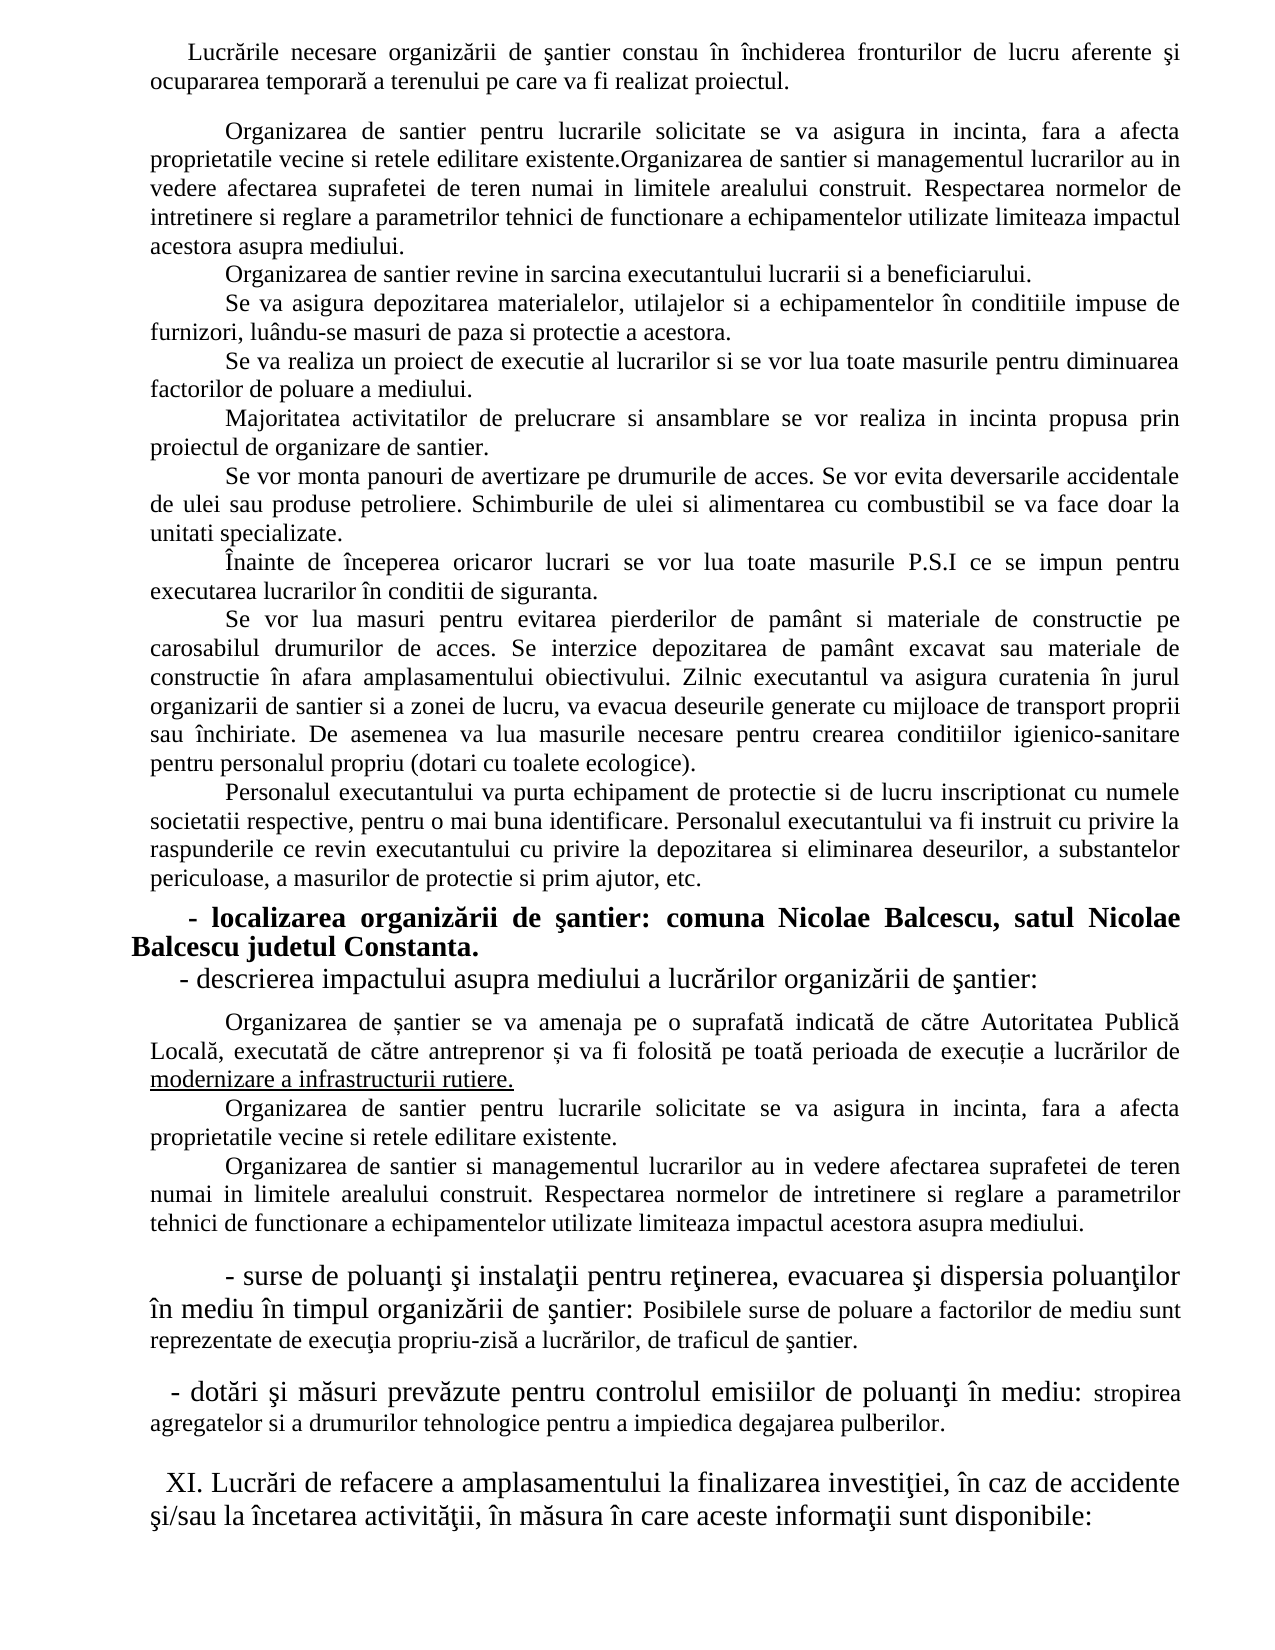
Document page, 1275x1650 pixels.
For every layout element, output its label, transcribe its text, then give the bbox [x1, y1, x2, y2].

text Se vor monta panouri de avertizare pe drumurile de acces. Se vor evita deversarile accidentale de ulei sau produse petroliere. Schimburile de ulei si alimentarea cu combustibil se va face doar la unitati specializate. [150, 461, 1181, 547]
text Majoritatea activitatilor de prelucrare si ansamblare se vor realiza in incinta propusa prin proiectul de organizare de santier. [150, 403, 1181, 461]
text Organizarea de santier si managementul lucrarilor au in vedere afectarea suprafetei de teren numai in limitele arealului construit. Respectarea normelor de intretinere si reglare a parametrilor tehnici de functionare a echipamentelor utilizate limiteaza impactul acestora asupra mediului. [150, 1151, 1181, 1237]
text - dotări şi măsuri prevăzute pentru controlul emisiilor de poluanţi în mediu: stropirea agregatelor si a drumurilor tehnologice pentru a impiedica degajarea pulberilor. [150, 1374, 1181, 1437]
text XI. Lucrări de refacere a amplasamentului la finalizarea investiţiei, în caz de accidente şi/sau la încetarea activităţii, în măsura în care aceste informaţii sunt disponibile: [150, 1465, 1181, 1532]
text - surse de poluanţi şi instalaţii pentru reţinerea, evacuarea şi dispersia poluanţilor în mediu în timpul organizării de şantier: Posibilele surse de poluare a factorilor de mediu sunt reprezentate de execuţia propriu-zisă a lucrărilor, de traficul de şantier. [150, 1258, 1181, 1354]
text Organizarea de santier pentru lucrarile solicitate se va asigura in incinta, fara a afecta proprietatile vecine si retele edilitare existente.Organizarea de santier si managementul lucrarilor au in vedere afectarea suprafetei de teren numai in limitele arealului construit. Respectarea normelor de intretinere si reglare a parametrilor tehnici de functionare a echipamentelor utilizate limiteaza impactul acestora asupra mediului. [150, 116, 1181, 259]
text Se va realiza un proiect de executie al lucrarilor si se vor lua toate masurile pentru diminuarea factorilor de poluare a mediului. [150, 346, 1181, 403]
text Personalul executantului va purta echipament de protectie si de lucru inscriptionat cu numele societatii respective, pentru o mai buna identificare. Personalul executantului va fi instruit cu privire la raspunderile ce revin executantului cu privire la depozitarea si eliminarea deseurilor, a substantelor periculoase, a masurilor de protectie si prim ajutor, etc. [150, 777, 1181, 892]
text Organizarea de santier revine in sarcina executantului lucrarii si a beneficiarului. [150, 259, 1181, 288]
text - localizarea organizării de şantier: comuna Nicolae Balcescu, satul Nicolae Balcescu judetul Constanta. [131, 904, 1181, 962]
text Organizarea de șantier se va amenaja pe o suprafată indicată de către Autoritatea Publică Locală, executată de către antreprenor și va fi folosită pe toată perioada de execuție a lucrărilor de modernizare a infrastructurii rutiere. [150, 1008, 1181, 1093]
text Se va asigura depozitarea materialelor, utilajelor si a echipamentelor în conditiile impuse de furnizori, luându-se masuri de paza si protectie a acestora. [150, 288, 1181, 346]
text Lucrările necesare organizării de şantier constau în închiderea fronturilor de lucru aferente şi ocupararea temporară a terenului pe care va fi realizat proiectul. [150, 37, 1181, 95]
text Se vor lua masuri pentru evitarea pierderilor de pamânt si materiale de constructie pe carosabilul drumurilor de acces. Se interzice depozitarea de pamânt excavat sau materiale de constructie în afara amplasamentului obiectivului. Zilnic executantul va asigura curatenia în jurul organizarii de santier si a zonei de lucru, va evacua deseurile generate cu mijloace de transport proprii sau închiriate. De asemenea va lua masurile necesare pentru crearea conditiilor igienico-sanitare pentru personalul propriu (dotari cu toalete ecologice). [150, 604, 1181, 777]
text Înainte de începerea oricaror lucrari se vor lua toate masurile P.S.I ce se impun pentru executarea lucrarilor în conditii de siguranta. [150, 547, 1181, 604]
text Organizarea de santier pentru lucrarile solicitate se va asigura in incinta, fara a afecta proprietatile vecine si retele edilitare existente. [150, 1093, 1181, 1151]
text - descrierea impactului asupra mediului a lucrărilor organizării de şantier: [150, 962, 1181, 995]
